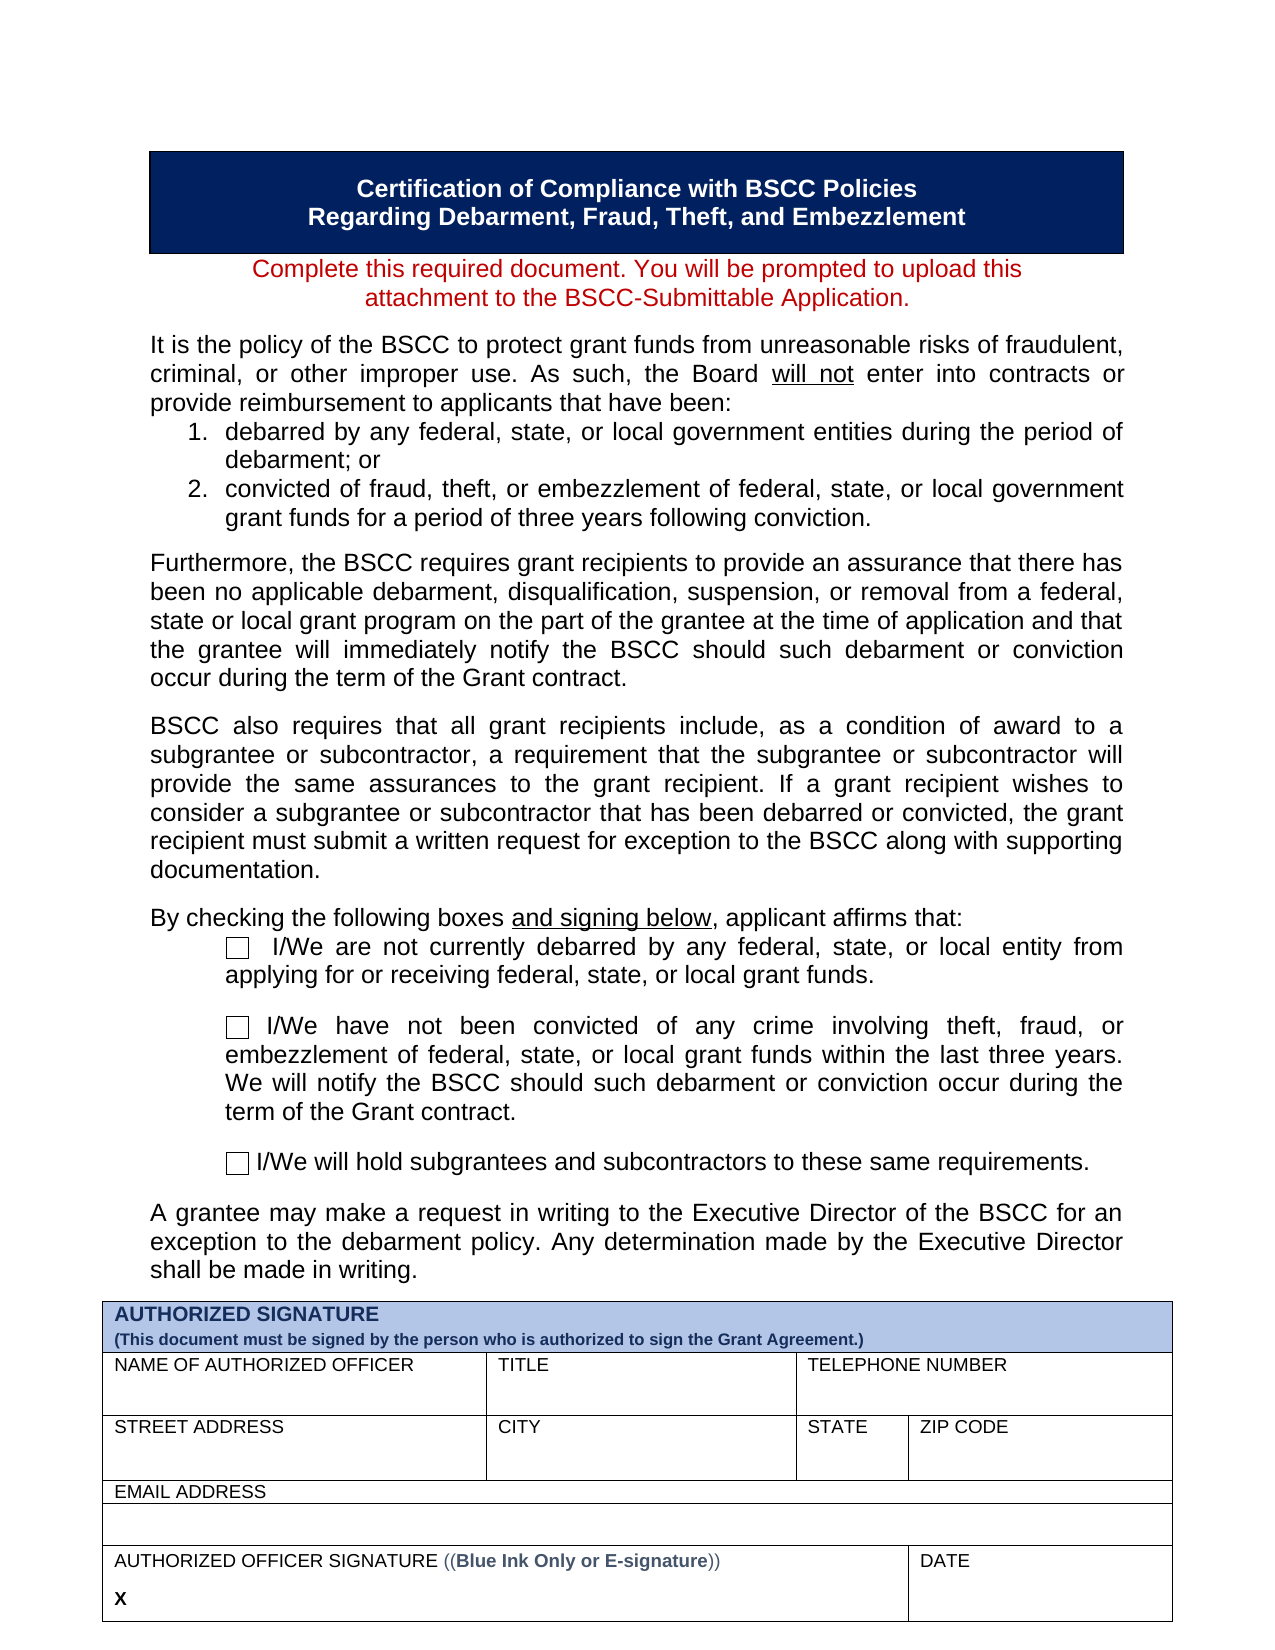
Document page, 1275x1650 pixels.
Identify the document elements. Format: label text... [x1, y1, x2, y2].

table_cell STATE [797, 1416, 908, 1437]
table_header Certification of Compliance with BSCC Policies Regarding Debarment, Fraud, Theft, and Embezzlement [151, 152, 1123, 253]
table_cell [797, 1379, 1172, 1415]
text By checking the following boxes and signing below, applicant affirms that: [150, 903, 1125, 932]
table_cell [103, 1504, 1172, 1545]
table_cell X [103, 1579, 908, 1621]
table_cell EMAIL ADDRESS [103, 1481, 1172, 1502]
table_cell [909, 1437, 1172, 1480]
text BSCC also requires that all grant recipients include, as a condition of award to a subgrantee or subcontractor, a requirement that the subgrantee or subcontractor will provide the same assurances to the grant recipient. If a grant recipient wishes to consider a subgrantee or subcontractor that has been debarred or convicted, the grant recipient must submit a written request for exception to the BSCC along with supporting documentation. [150, 711, 1125, 884]
table_cell [487, 1379, 796, 1415]
table_cell [487, 1437, 796, 1480]
table_header AUTHORIZED SIGNATURE (This document must be signed by the person who is authorized to sign the Grant Agreement.) [103, 1302, 1172, 1352]
text I/We have not been convicted of any crime involving theft, fraud, or embezzlement of federal, state, or local grant funds within the last three years. We will notify the BSCC should such debarment or conviction occur during the term of the Grant contract. [225, 1011, 1125, 1126]
table_cell [797, 1437, 908, 1480]
table_cell AUTHORIZED OFFICER SIGNATURE ((Blue Ink Only or E-signature)) [103, 1546, 908, 1579]
table_cell TITLE [487, 1353, 796, 1379]
text Furthermore, the BSCC requires grant recipients to provide an assurance that there has been no applicable debarment, disqualification, suspension, or removal from a federal, state or local grant program on the part of the grantee at the time of application and that the grantee will immediately notify the BSCC should such debarment or conviction occur during the term of the Grant contract. [150, 548, 1125, 692]
table_cell ZIP CODE [909, 1416, 1172, 1437]
text I/We are not currently debarred by any federal, state, or local entity from applying for or receiving federal, state, or local grant funds. [225, 932, 1125, 989]
text Complete this required document. You will be prompted to upload this [150, 254, 1125, 282]
table_cell DATE [909, 1546, 1172, 1579]
table_cell TELEPHONE NUMBER [797, 1353, 1172, 1379]
table_cell STREET ADDRESS [103, 1416, 486, 1437]
table_cell [909, 1579, 1172, 1621]
list debarred by any federal, state, or local government entities during the period of debarment; or [187, 417, 1125, 474]
text attachment to the BSCC-Submittable Application. [150, 282, 1125, 311]
list convicted of fraud, theft, or embezzlement of federal, state, or local government grant funds for a period of three years following conviction. [187, 474, 1125, 532]
text A grantee may make a request in writing to the Executive Director of the BSCC for an exception to the debarment policy. Any determination made by the Executive Director shall be made in writing. [150, 1198, 1125, 1284]
text It is the policy of the BSCC to protect grant funds from unreasonable risks of fraudulent, criminal, or other improper use. As such, the Board will not enter into contracts or provide reimbursement to applicants that have been: [150, 330, 1125, 417]
table_cell [103, 1379, 486, 1415]
table_cell [103, 1437, 486, 1480]
table_cell NAME OF AUTHORIZED OFFICER [103, 1353, 486, 1379]
table_cell CITY [487, 1416, 796, 1437]
text I/We will hold subgrantees and subcontractors to these same requirements. [225, 1147, 1125, 1176]
